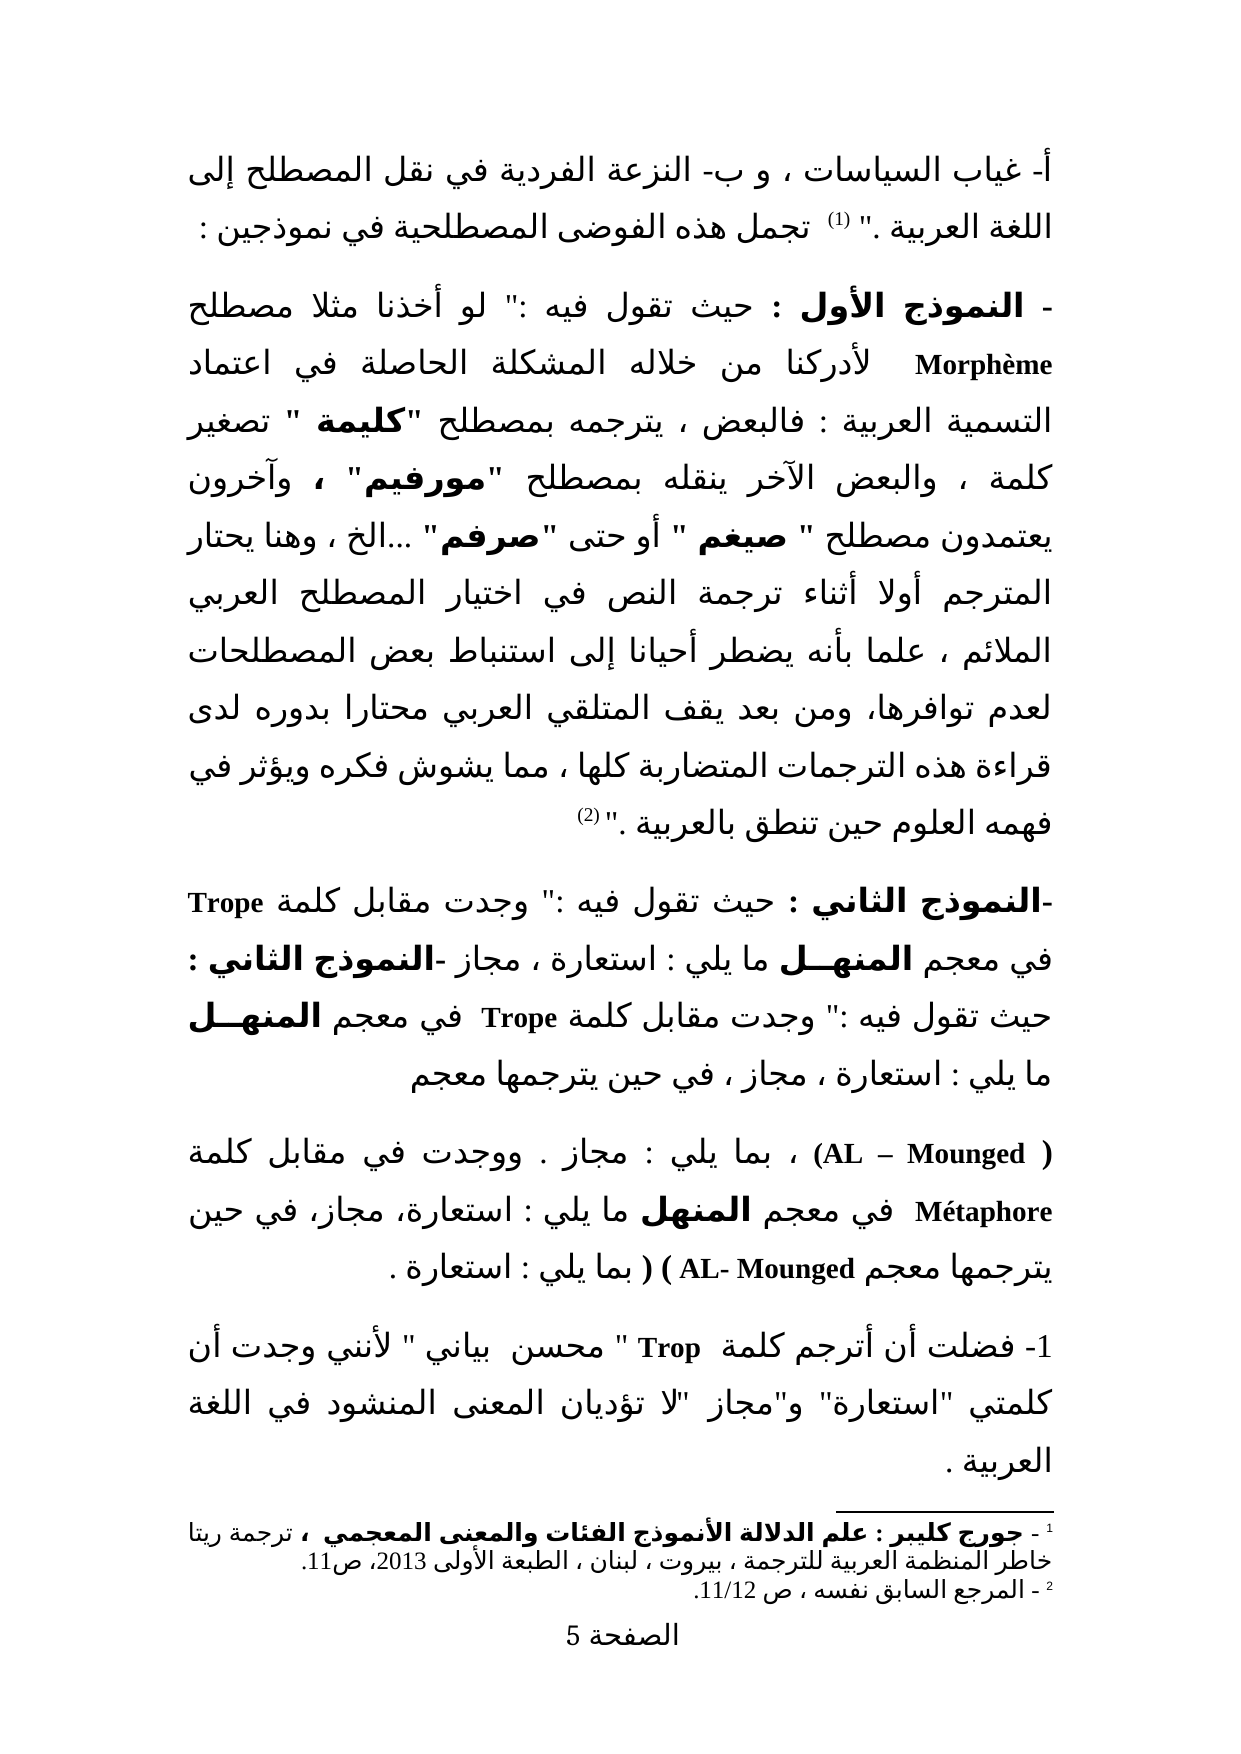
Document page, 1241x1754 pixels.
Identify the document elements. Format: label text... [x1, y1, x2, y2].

text 1- فضلت أن أترجم كلمة Trop " محسن بياني " لأنني وجدت أن كلمتي "استعارة" و"مجاز" لا تؤديان المعنى المنشود في اللغة العربية . [187, 1326, 1053, 1479]
text -النموذج الثاني : حيث تقول فيه :" وجدت مقابل كلمة Trope في معجم المنهــل ما يلي : استعارة ، مجاز -النموذج الثاني : حيث تقول فيه :" وجدت مقابل كلمة Trope في معجم المنهــل ما يلي : استعارة ، مجاز ، في حين يترجمها معجم [187, 882, 1053, 1092]
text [187, 150, 1053, 246]
text - النموذج الأول : حيث تقول فيه :" لو أخذنا مثلا مصطلح Morphème لأدركنا من خلاله المشكلة الحاصلة في اعتماد التسمية العربية : فالبعض ، يترجمه بمصطلح "كليمة " تصغير كلمة ، والبعض الآخر ينقله بمصطلح "مورفيم" ، وآخرون يعتمدون مصطلح " صيغم " أو حتى "صرفم" ...الخ ، وهنا يحتار المترجم أولا أثناء ترجمة النص في اختيار المصطلح العربي الملائم ، علما بأنه يضطر أحيانا إلى استنباط بعض المصطلحات لعدم توافرها، ومن بعد يقف المتلقي العربي محتارا بدوره لدى قراءة هذه الترجمات المتضاربة كلها ، مما يشوش فكره ويؤثر في فهمه العلوم حين تنطق بالعربية ." () [187, 286, 1053, 842]
text ( AL – Mounged) ، بما يلي : مجاز . ووجدت في مقابل كلمة Métaphore في معجم المنهل ما يلي : استعارة، مجاز، في حين يترجمها معجم AL- Mounged ) ( بما يلي : استعارة . [187, 1132, 1053, 1286]
